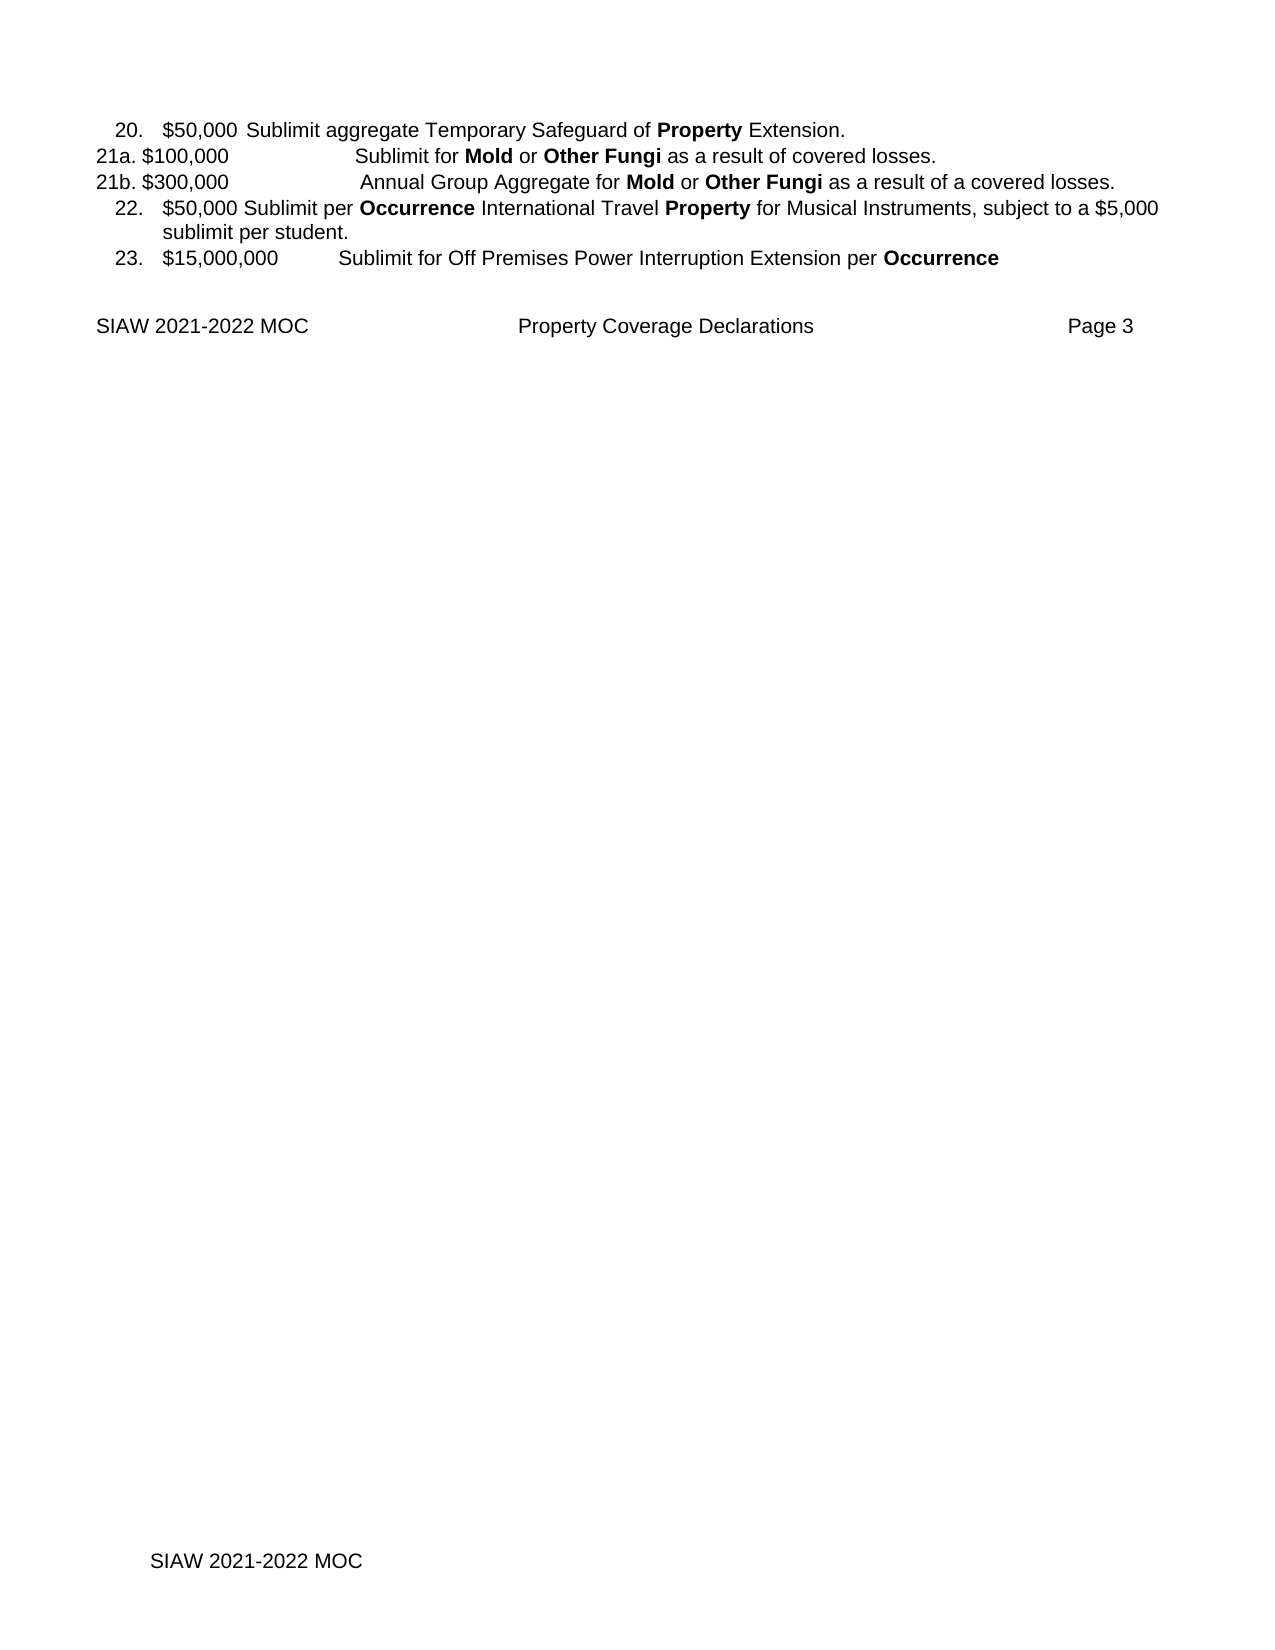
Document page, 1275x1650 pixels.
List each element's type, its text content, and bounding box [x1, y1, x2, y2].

list $15,000,000 Sublimit for Off Premises Power Interruption Extension per Occurrence [114, 246, 1168, 270]
text 21a. $100,000 Sublimit for Mold or Other Fungi as a result of covered losses. [96, 143, 1186, 167]
text 21b. $300,000 Annual Group Aggregate for Mold or Other Fungi as a result of a covered losses. [96, 169, 1186, 193]
text SIAW 2021-2022 MOC Property Coverage Declarations Page 3 [96, 314, 1186, 338]
list $50,000 Sublimit aggregate Temporary Safeguard of Property Extension. [114, 117, 1168, 141]
list $50,000 Sublimit per Occurrence International Travel Property for Musical Instruments, subject to a $5,000 sublimit per student. [114, 196, 1168, 244]
